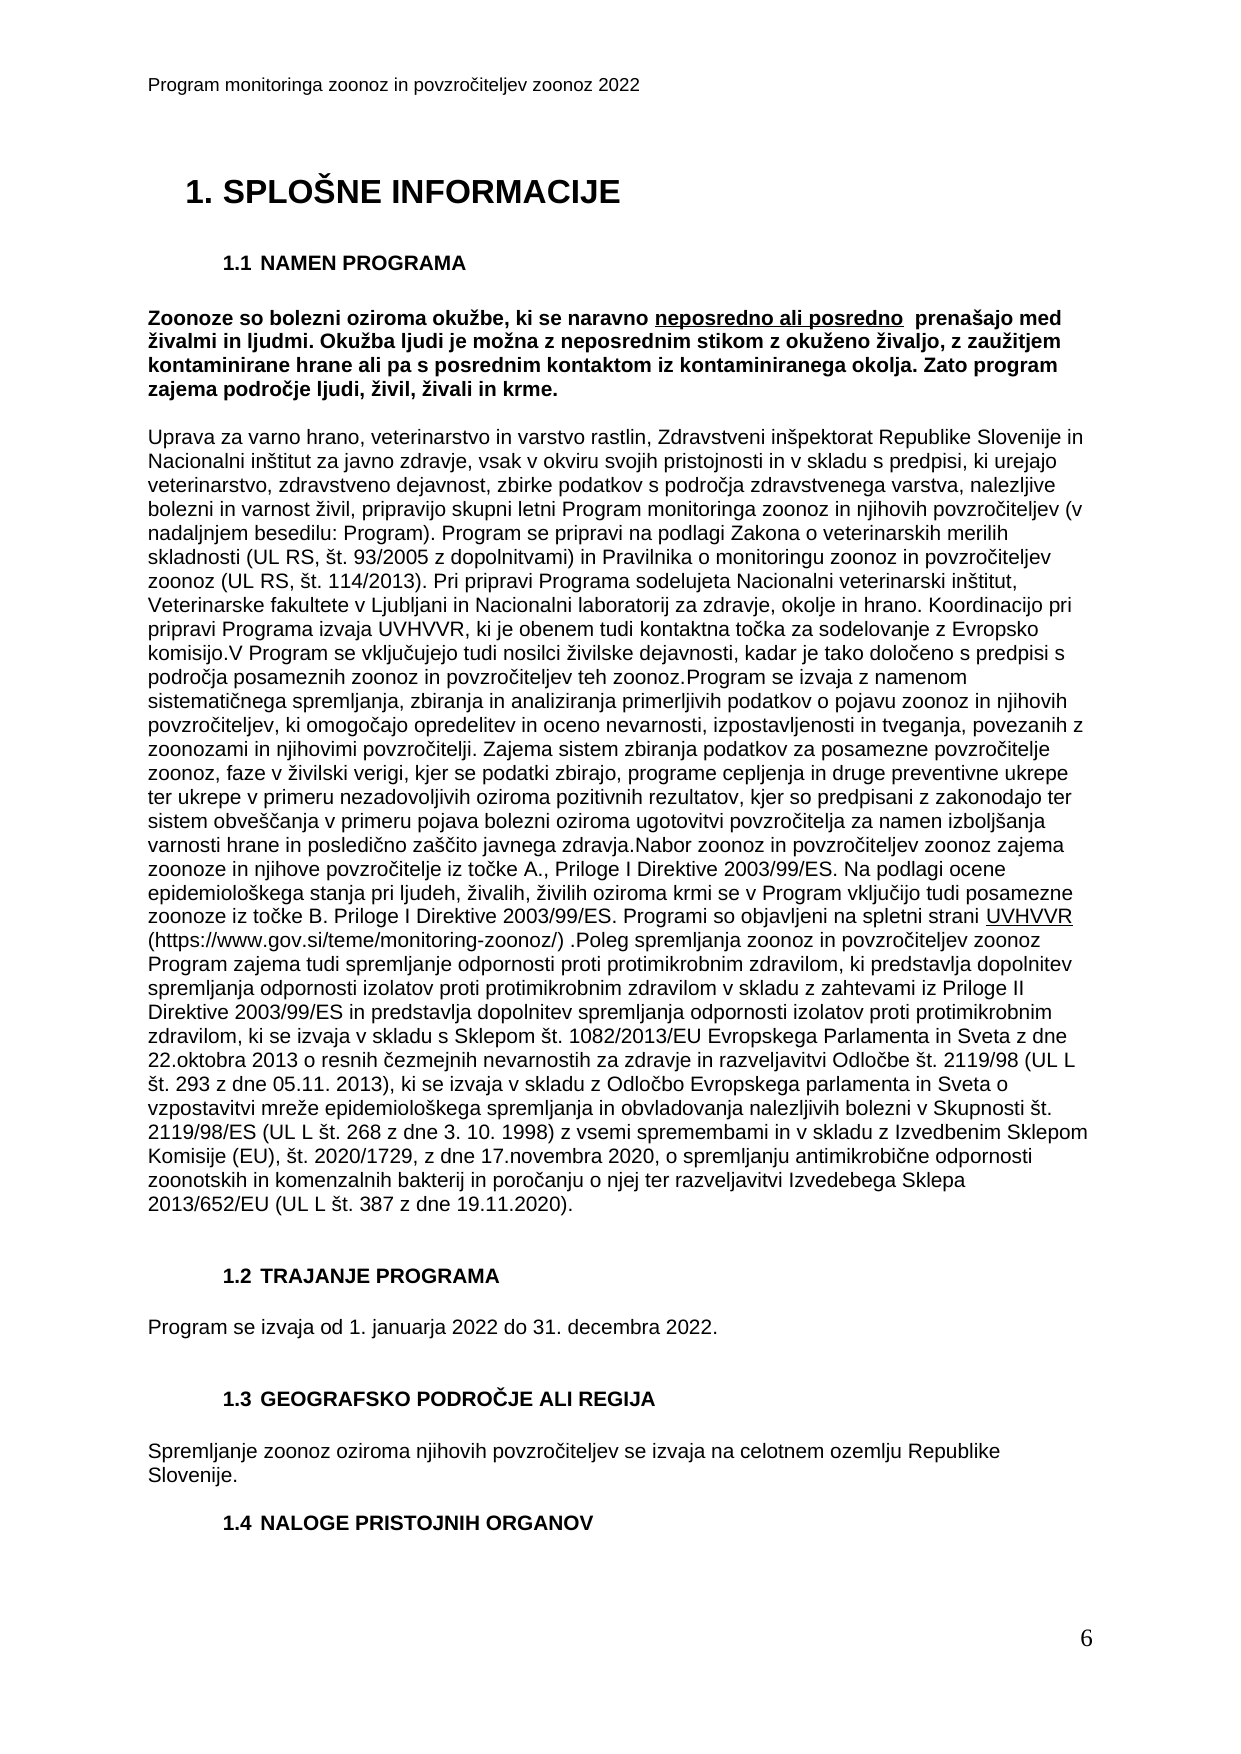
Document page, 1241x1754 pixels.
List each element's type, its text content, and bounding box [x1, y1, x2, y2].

subtitle TRAJANJE PROGRAMA [223, 1264, 1093, 1288]
text Nacionalni inštitut za javno zdravje, vsak v okviru svojih pristojnosti in v skladu s predpisi, ki urejajo veterinarstvo, zdravstveno dejavnost, zbirke podatkov s področja zdravstvenega varstva, nalezljive bolezni in varnost živil, pripravijo skupni letni Program monitoringa zoonoz in njihovih povzročiteljev (v nadaljnjem besedilu: Program). Program se pripravi na podlagi Zakona o veterinarskih merilih skladnosti (UL RS, št. 93/2005 z dopolnitvami) in Pravilnika o monitoringu zoonoz in povzročiteljev zoonoz (UL RS, št. 114/2013). Pri pripravi Programa sodelujeta Nacionalni veterinarski inštitut, Veterinarske fakultete v Ljubljani in Nacionalni laboratorij za zdravje, okolje in hrano. Koordinacijo pri pripravi Programa izvaja UVHVVR, ki je obenem tudi kontaktna točka za sodelovanje z Evropsko komisijo.V Program se vključujejo tudi nosilci živilske dejavnosti, kadar je tako določeno s predpisi s področja posameznih zoonoz in povzročiteljev teh zoonoz.Program se izvaja z namenom sistematičnega spremljanja, zbiranja in analiziranja primerljivih podatkov o pojavu zoonoz in njihovih povzročiteljev, ki omogočajo opredelitev in oceno nevarnosti, izpostavljenosti in tveganja, povezanih z zoonozami in njihovimi povzročitelji. Zajema sistem zbiranja podatkov za posamezne povzročitelje zoonoz, faze v živilski verigi, kjer se podatki zbirajo, programe cepljenja in druge preventivne ukrepe ter ukrepe v primeru nezadovoljivih oziroma pozitivnih rezultatov, kjer so predpisani z zakonodajo ter sistem obveščanja v primeru pojava bolezni oziroma ugotovitvi povzročitelja za namen izboljšanja varnosti hrane in posledično zaščito javnega zdravja.Nabor zoonoz in povzročiteljev zoonoz zajema zoonoze in njihove povzročitelje iz točke A., Priloge I Direktive 2003/99/ES. Na podlagi ocene epidemiološkega stanja pri ljudeh, živalih, živilih oziroma krmi se v Program vključijo tudi posamezne zoonoze iz točke B. Priloge I Direktive 2003/99/ES. Programi so objavljeni na spletni strani UVHVVR (https://www.gov.si/teme/monitoring-zoonoz/) .Poleg spremljanja zoonoz in povzročiteljev zoonoz Program zajema tudi spremljanje odpornosti proti protimikrobnim zdravilom, ki predstavlja dopolnitev spremljanja odpornosti izolatov proti protimikrobnim zdravilom v skladu z zahtevami iz Priloge II Direktive 2003/99/ES in predstavlja dopolnitev spremljanja odpornosti izolatov proti protimikrobnim zdravilom, ki se izvaja v skladu s Sklepom št. 1082/2013/EU Evropskega Parlamenta in Sveta z dne 22.oktobra 2013 o resnih čezmejnih nevarnostih za zdravje in razveljavitvi Odločbe št. 2119/98 (UL L št. 293 z dne 05.11. 2013), ki se izvaja v skladu z Odločbo Evropskega parlamenta in Sveta o vzpostavitvi mreže epidemiološkega spremljanja in obvladovanja nalezljivih bolezni v Skupnosti št. 2119/98/ES (UL L št. 268 z dne 3. 10. 1998) z vsemi spremembami in v skladu z Izvedbenim Sklepom Komisije (EU), št. 2020/1729, z dne 17.novembra 2020, o spremljanju antimikrobične odpornosti zoonotskih in komenzalnih bakterij in poročanju o njej ter razveljavitvi Izvedebega Sklepa 2013/652/EU (UL L št. 387 z dne 19.11.2020). [148, 449, 1093, 1216]
subtitle SPLOŠNE INFORMACIJE [185, 173, 1093, 211]
subtitle NALOGE PRISTOJNIH ORGANOV [223, 1510, 1093, 1534]
subtitle NAMEN PROGRAMA [223, 250, 1093, 274]
text Uprava za varno hrano, veterinarstvo in varstvo rastlin, Zdravstveni inšpektorat Republike Slovenije in [148, 425, 1093, 449]
text Program se izvaja od 1. januarja 2022 do 31. decembra 2022. [148, 1315, 1093, 1339]
subtitle GEOGRAFSKO PODROČJE ALI REGIJA [223, 1387, 1093, 1411]
text Spremljanje zoonoz oziroma njihovih povzročiteljev se izvaja na celotnem ozemlju Republike Slovenije. [148, 1438, 1093, 1486]
text Zoonoze so bolezni oziroma okužbe, ki se naravno neposredno ali posredno prenašajo med živalmi in ljudmi. Okužba ljudi je možna z neposrednim stikom z okuženo živaljo, z zaužitjem kontaminirane hrane ali pa s posrednim kontaktom iz kontaminiranega okolja. Zato program zajema področje ljudi, živil, živali in krme. [148, 305, 1093, 401]
